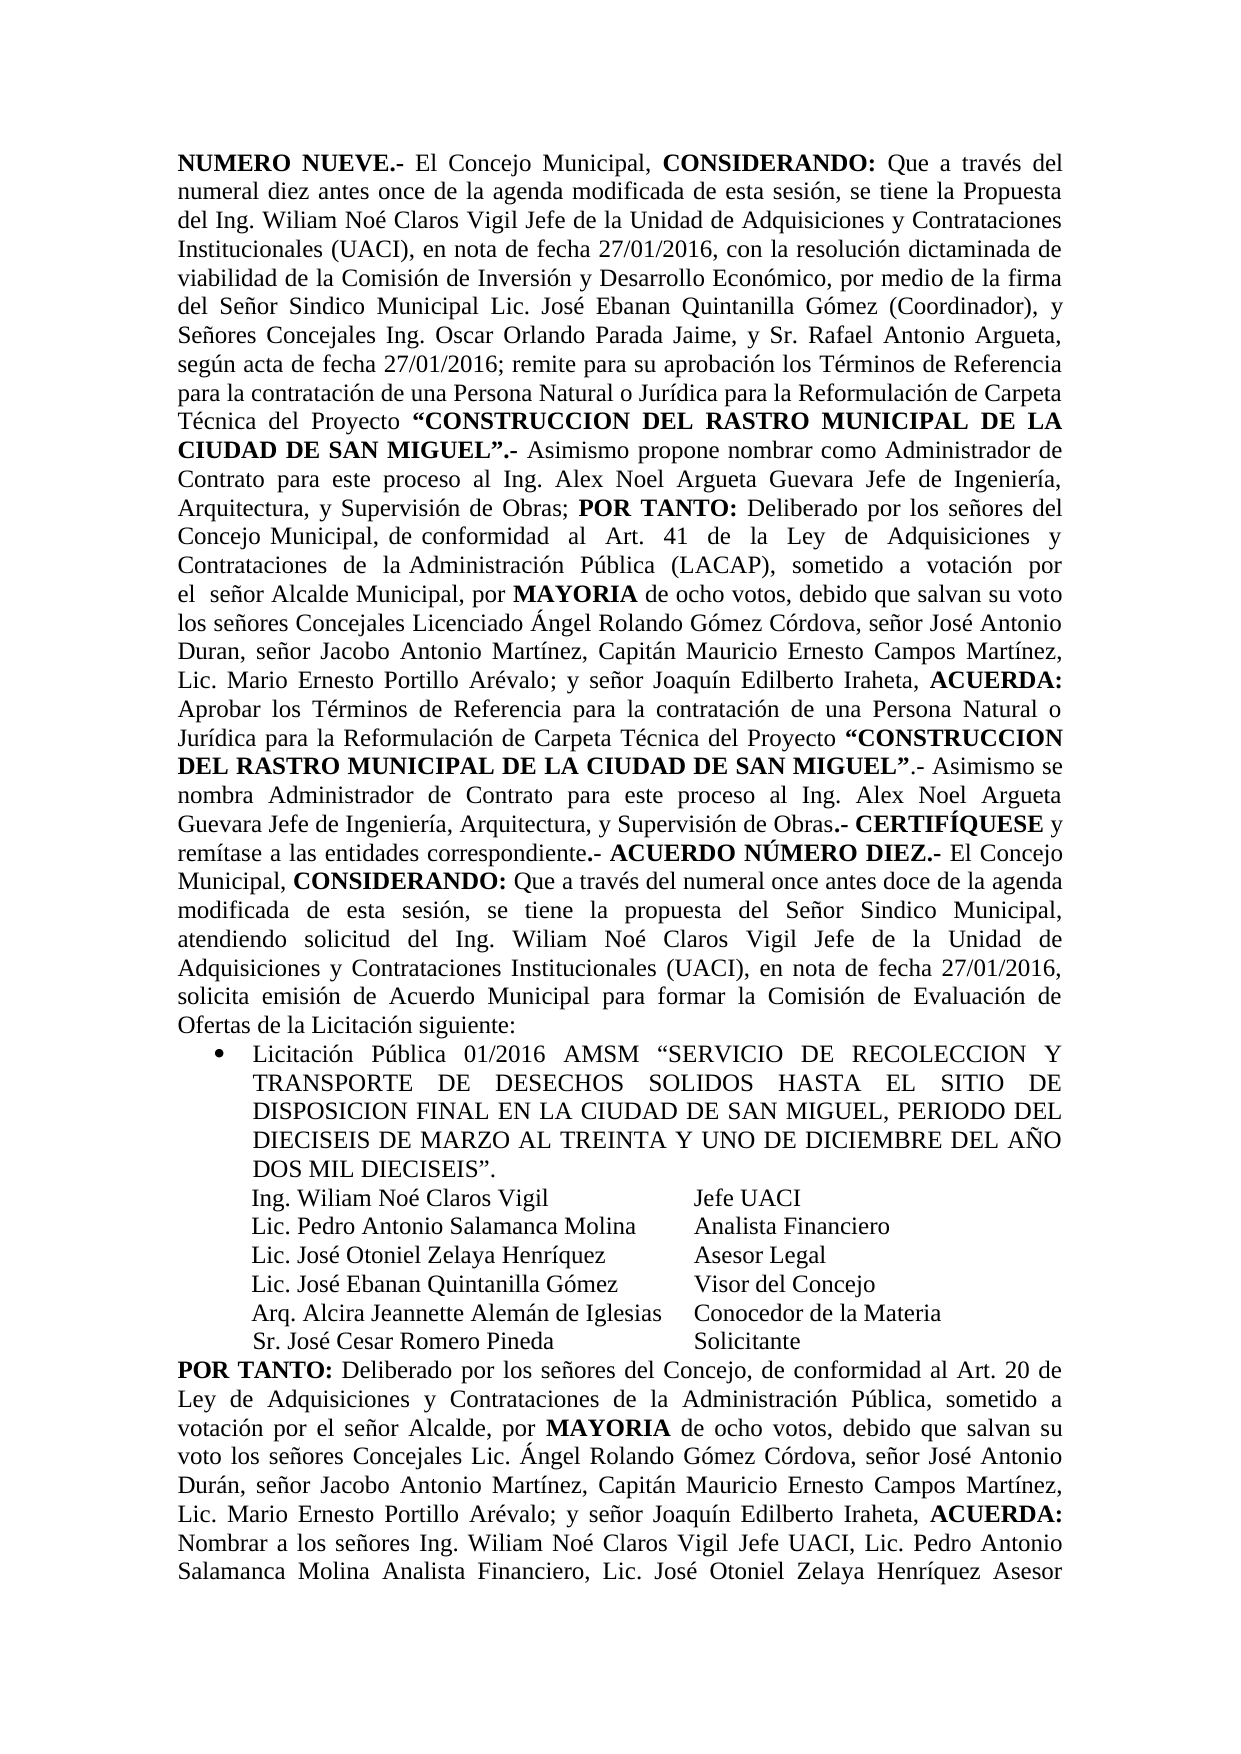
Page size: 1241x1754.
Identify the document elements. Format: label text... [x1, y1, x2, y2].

list Sr. José Cesar Romero Pineda Solicitante [177, 1326, 1063, 1355]
list Lic. José Otoniel Zelaya Henríquez Asesor Legal [251, 1240, 1063, 1269]
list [177, 1355, 1063, 1585]
list Arq. Alcira Jeannette Alemán de Iglesias Conocedor de la Materia [251, 1298, 1063, 1326]
list Lic. Pedro Antonio Salamanca Molina Analista Financiero [251, 1211, 1063, 1240]
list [177, 148, 1063, 1039]
list Licitación Pública 01/2016 AMSM “SERVICIO DE RECOLECCION Y TRANSPORTE DE DESECHOS SOLIDOS HASTA EL SITIO DE DISPOSICION FINAL EN LA CIUDAD DE SAN MIGUEL, PERIODO DEL DIECISEIS DE MARZO AL TREINTA Y UNO DE DICIEMBRE DEL AÑO DOS MIL DIECISEIS”. [215, 1039, 1063, 1183]
list Lic. José Ebanan Quintanilla Gómez Visor del Concejo [251, 1269, 1063, 1298]
list Ing. Wiliam Noé Claros Vigil Jefe UACI [251, 1183, 1063, 1211]
